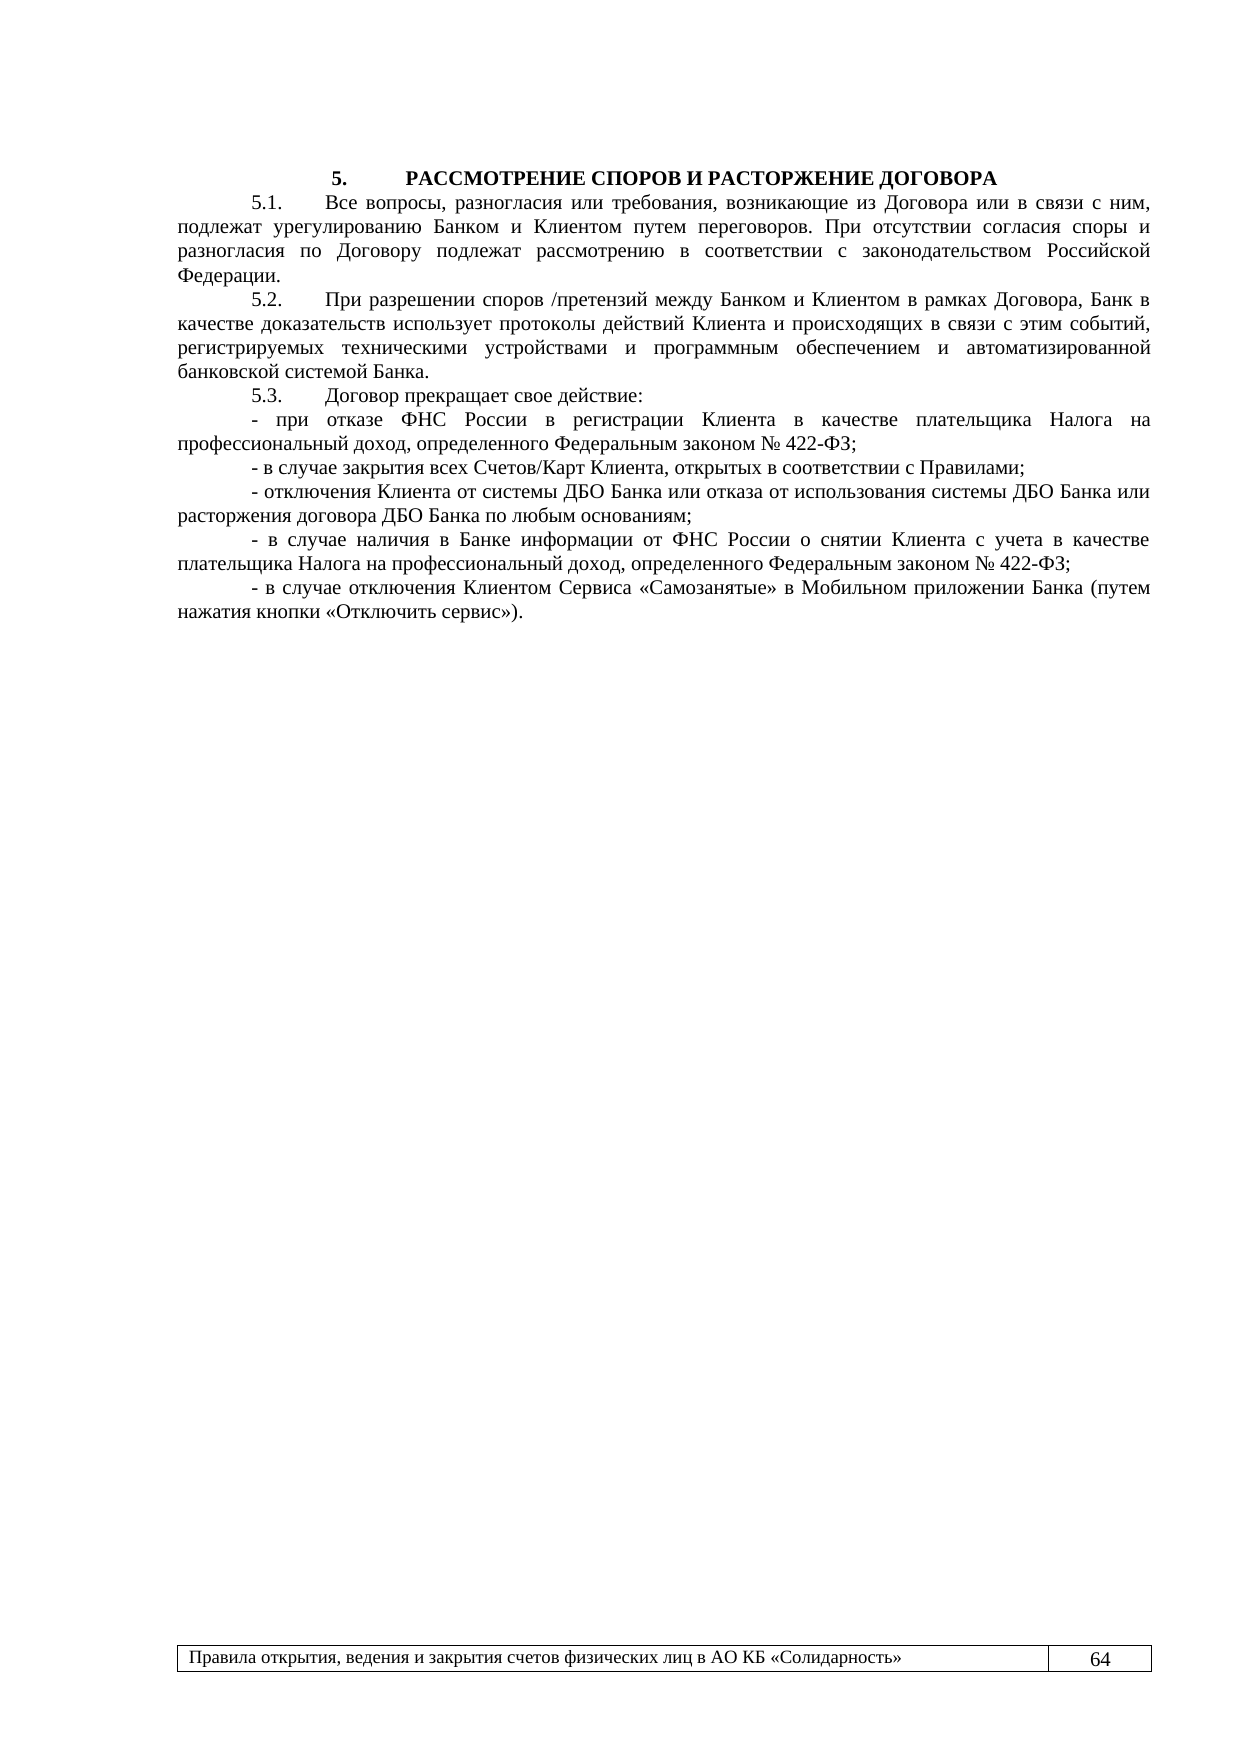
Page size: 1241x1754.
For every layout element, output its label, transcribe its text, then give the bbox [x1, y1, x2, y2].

list - отключения Клиента от системы ДБО Банка или отказа от использования системы ДБО Банка или расторжения договора ДБО Банка по любым основаниям; [177, 479, 1152, 527]
list - в случае отключения Клиентом Сервиса «Самозанятые» в Мобильном приложении Банка (путем нажатия кнопки «Отключить сервис»). [177, 575, 1152, 623]
list - при отказе ФНС России в регистрации Клиента в качестве плательщика Налога на профессиональный доход, определенного Федеральным законом № 422-ФЗ; [177, 407, 1152, 455]
list - в случае закрытия всех Счетов/Карт Клиента, открытых в соответствии с Правилами; [177, 455, 1152, 479]
list Все вопросы, разногласия или требования, возникающие из Договора или в связи с ним, подлежат урегулированию Банком и Клиентом путем переговоров. При отсутствии согласия споры и разногласия по Договору подлежат рассмотрению в соответствии с законодательством Российской Федерации. [177, 190, 1152, 287]
list - в случае наличия в Банке информации от ФНС России о снятии Клиента с учета в качестве плательщика Налога на профессиональный доход, определенного Федеральным законом № 422-ФЗ; [177, 527, 1152, 575]
list При разрешении споров /претензий между Банком и Клиентом в рамках Договора, Банк в качестве доказательств использует протоколы действий Клиента и происходящих в связи с этим событий, регистрируемых техническими устройствами и программным обеспечением и автоматизированной банковской системой Банка. [177, 287, 1152, 383]
list Договор прекращает свое действие: [177, 383, 1152, 407]
list РАССМОТРЕНИЕ СПОРОВ И РАСТОРЖЕНИЕ ДОГОВОРА [177, 166, 1152, 190]
